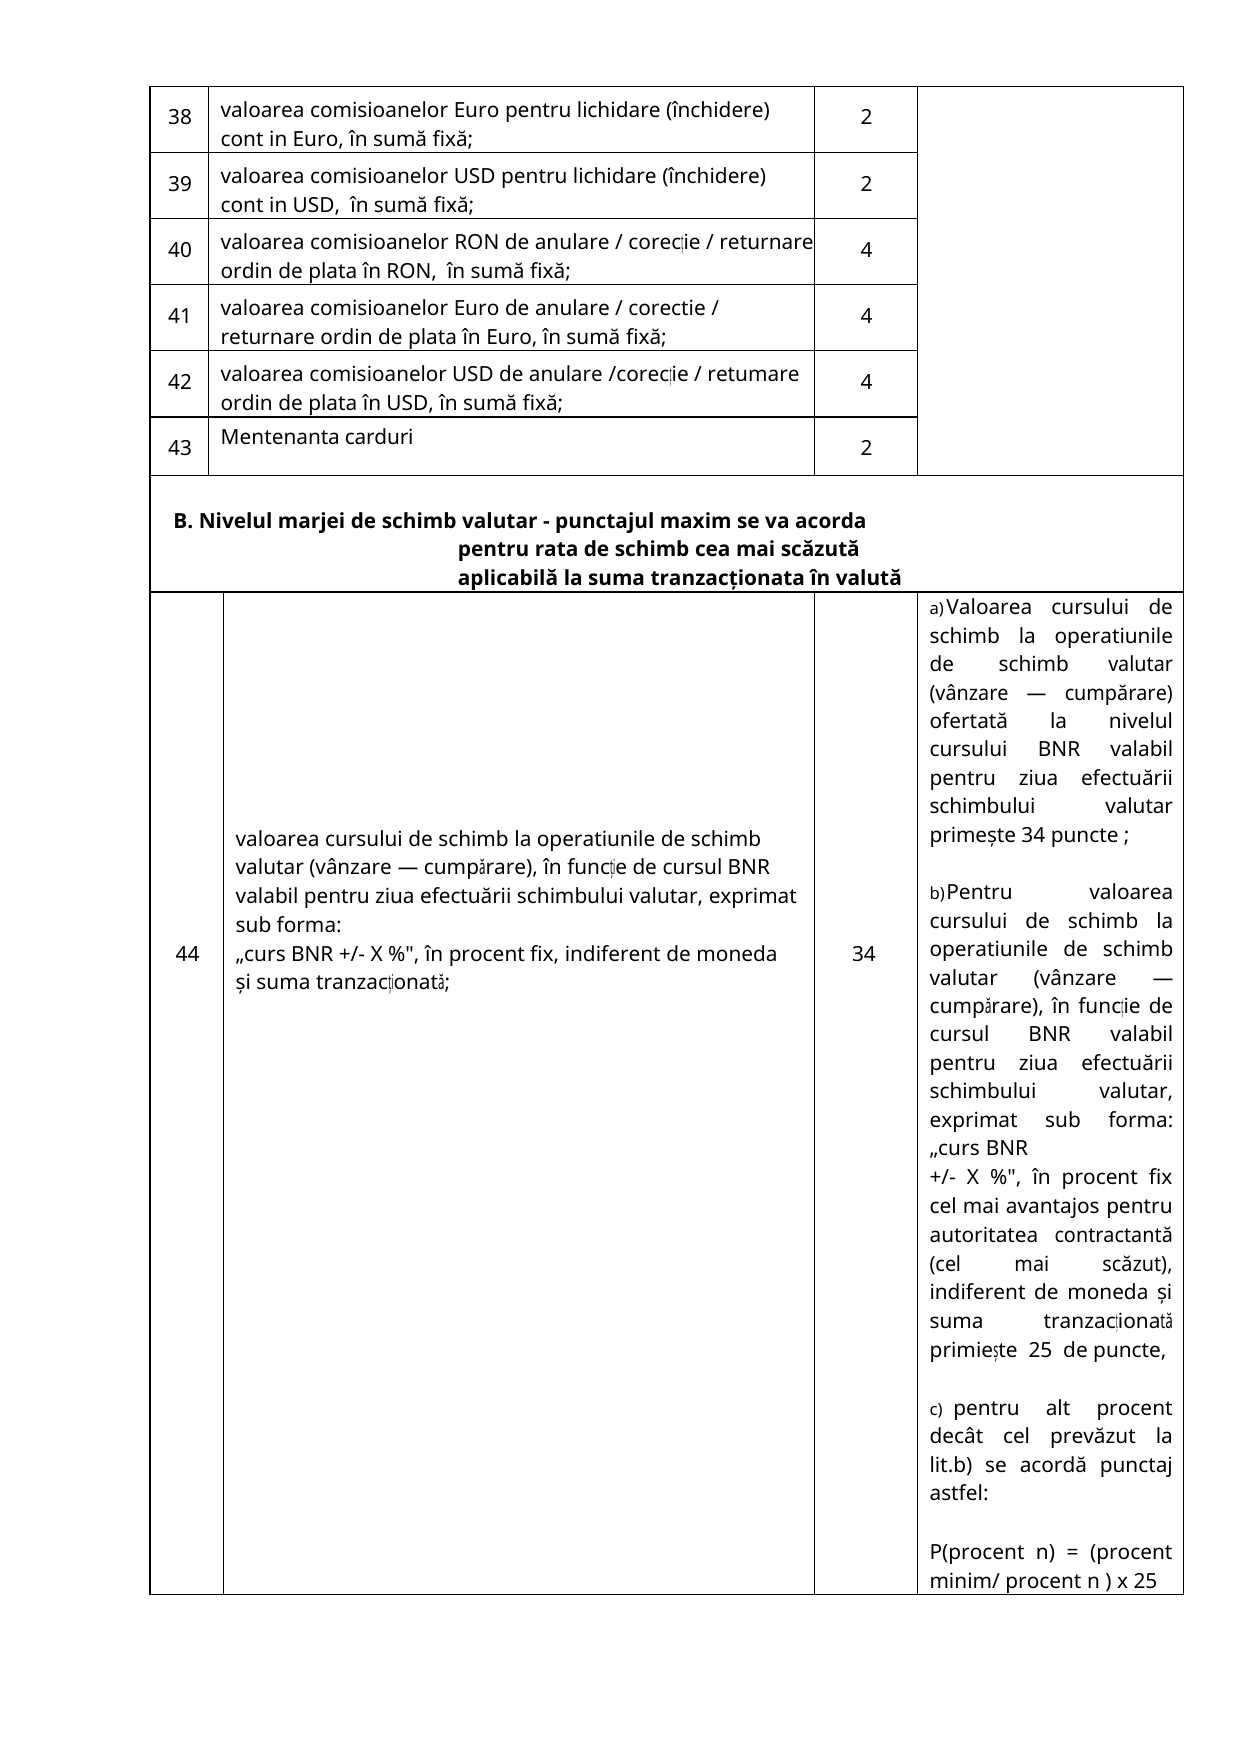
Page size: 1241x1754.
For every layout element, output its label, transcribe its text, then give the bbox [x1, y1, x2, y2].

table_cell valoarea comisioanelor Euro pentru lichidare (închidere) cont in Euro, în sumă fixă; [209, 87, 814, 152]
table_cell B. Nivelul marjei de schimb valutar - punctajul maxim se va acorda pentru rata de schimb cea mai scăzută aplicabilă la suma tranzacționata în valută [151, 476, 1183, 591]
table_cell Mentenanta carduri [209, 418, 814, 475]
table_cell 41 [151, 285, 208, 350]
table_cell 43 [151, 418, 208, 475]
table_cell 2 [815, 153, 917, 218]
table_cell 44 [151, 593, 223, 1594]
table_cell 4 [815, 285, 917, 350]
table_cell valoarea comisioanelor RON de anulare / corecție / returnare ordin de plata în RON, în sumă fixă; [209, 219, 814, 284]
table_cell 4 [815, 219, 917, 284]
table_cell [224, 593, 814, 1594]
table_cell 2 [815, 87, 917, 152]
table_cell 2 [815, 418, 917, 475]
table_cell 38 [151, 87, 208, 152]
table_cell valoarea comisioanelor Euro de anulare / corectie / returnare ordin de plata în Euro, în sumă fixă; [209, 285, 814, 350]
table_cell 42 [151, 351, 208, 416]
table_cell 39 [151, 153, 208, 218]
table_cell 40 [151, 219, 208, 284]
table_cell valoarea comisioanelor USD de anulare /corecție / retumare ordin de plata în USD, în sumă fixă; [209, 351, 814, 416]
table_cell 34 [815, 593, 917, 1594]
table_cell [918, 593, 1183, 1594]
table_cell valoarea comisioanelor USD pentru lichidare (închidere) cont in USD, în sumă fixă; [209, 153, 814, 218]
table_cell 4 [815, 351, 917, 416]
